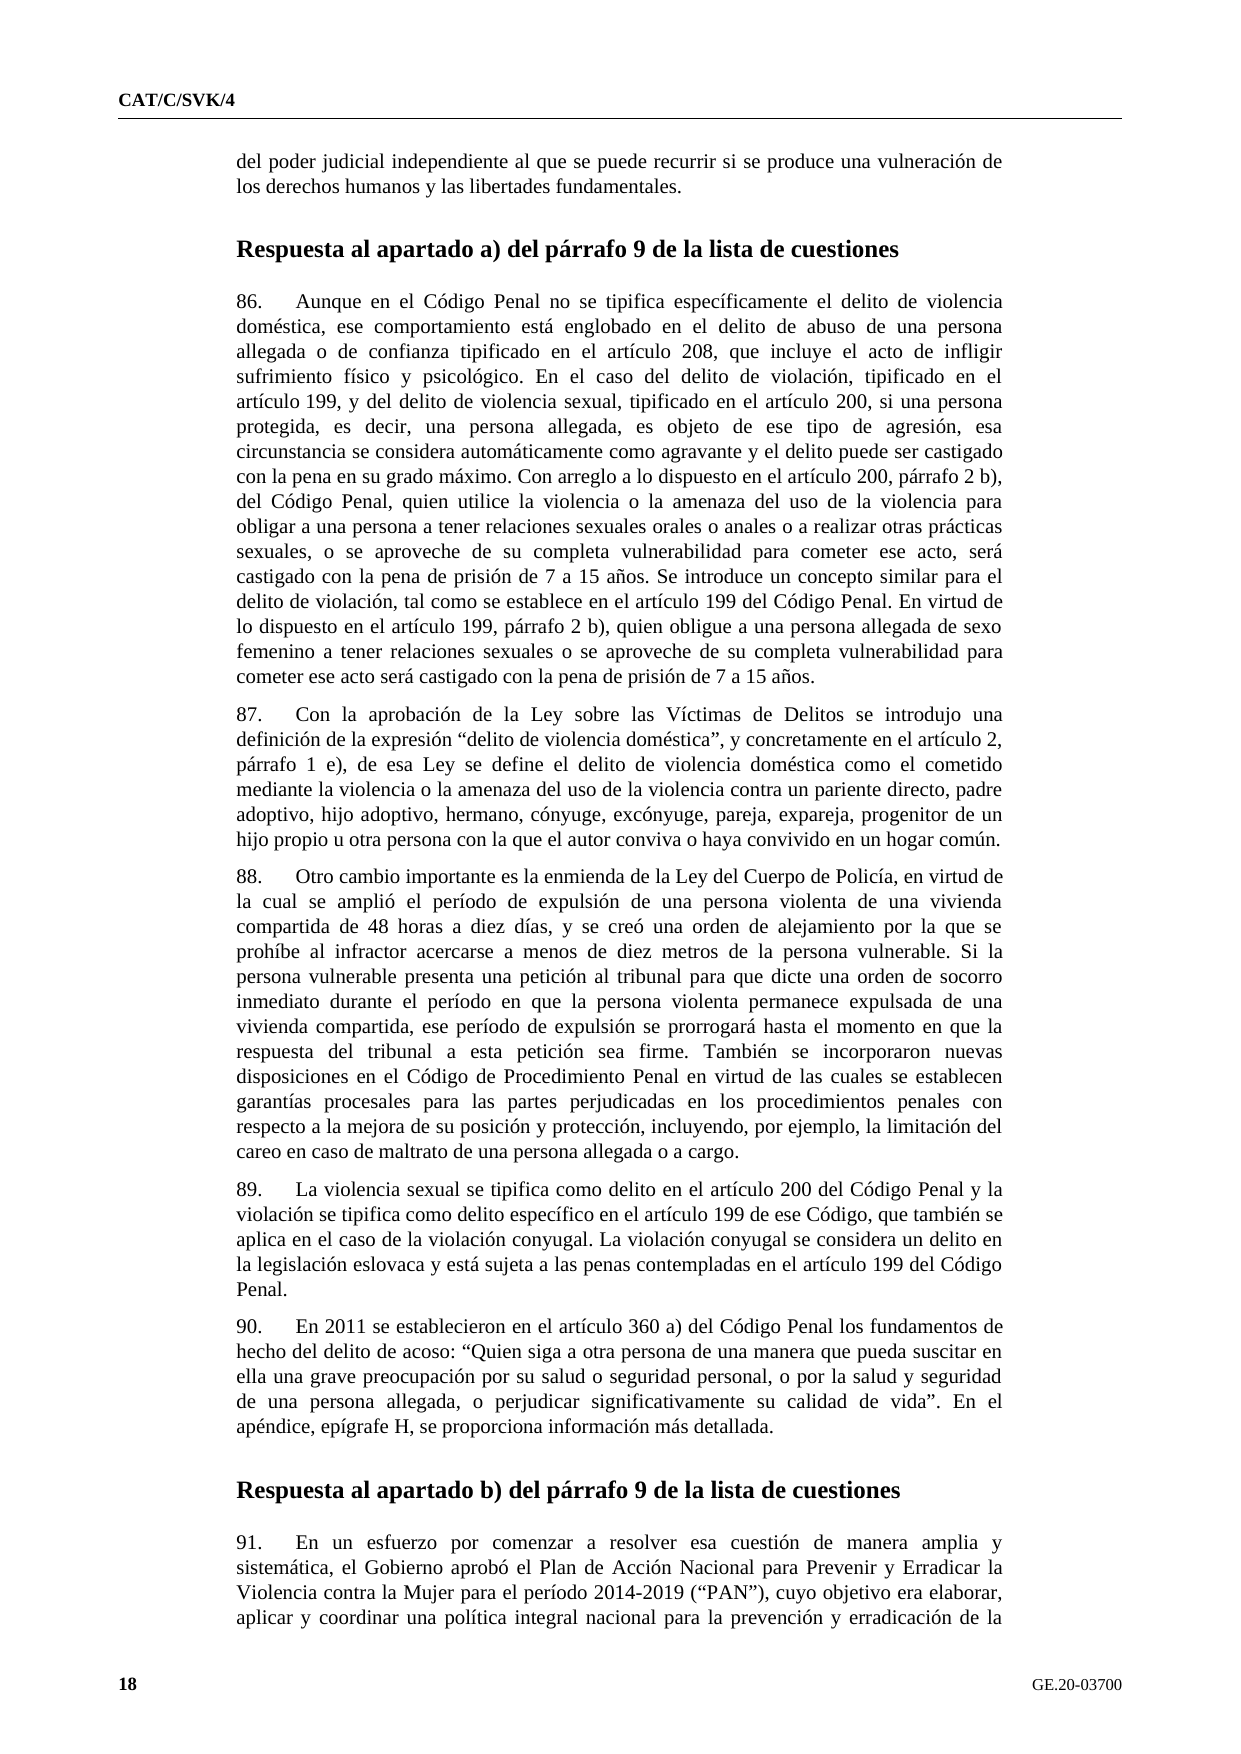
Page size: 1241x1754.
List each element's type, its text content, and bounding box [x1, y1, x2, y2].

text 90. En 2011 se establecieron en el artículo 360 a) del Código Penal los fundamentos de hecho del delito de acoso: “Quien siga a otra persona de una manera que pueda suscitar en ella una grave preocupación por su salud o seguridad personal, o por la salud y seguridad de una persona allegada, o perjudicar significativamente su calidad de vida”. En el apéndice, epígrafe H, se proporciona información más detallada. [236, 1313, 1004, 1438]
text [236, 1529, 1004, 1629]
text 87. Con la aprobación de la Ley sobre las Víctimas de Delitos se introdujo una definición de la expresión “delito de violencia doméstica”, y concretamente en el artículo 2, párrafo 1 e), de esa Ley se define el delito de violencia doméstica como el cometido mediante la violencia o la amenaza del uso de la violencia contra un pariente directo, padre adoptivo, hijo adoptivo, hermano, cónyuge, excónyuge, pareja, expareja, progenitor de un hijo propio u otra persona con la que el autor conviva o haya convivido en un hogar común. [236, 701, 1004, 851]
text Respuesta al apartado b) del párrafo 9 de la lista de cuestiones [118, 1476, 1004, 1504]
text 86. Aunque en el Código Penal no se tipifica específicamente el delito de violencia doméstica, ese comportamiento está englobado en el delito de abuso de una persona allegada o de confianza tipificado en el artículo 208, que incluye el acto de infligir sufrimiento físico y psicológico. En el caso del delito de violación, tipificado en el artículo 199, y del delito de violencia sexual, tipificado en el artículo 200, si una persona protegida, es decir, una persona allegada, es objeto de ese tipo de agresión, esa circunstancia se considera automáticamente como agravante y el delito puede ser castigado con la pena en su grado máximo. Con arreglo a lo dispuesto en el artículo 200, párrafo 2 b), del Código Penal, quien utilice la violencia o la amenaza del uso de la violencia para obligar a una persona a tener relaciones sexuales orales o anales o a realizar otras prácticas sexuales, o se aproveche de su completa vulnerabilidad para cometer ese acto, será castigado con la pena de prisión de 7 a 15 años. Se introduce un concepto similar para el delito de violación, tal como se establece en el artículo 199 del Código Penal. En virtud de lo dispuesto en el artículo 199, párrafo 2 b), quien obligue a una persona allegada de sexo femenino a tener relaciones sexuales o se aproveche de su completa vulnerabilidad para cometer ese acto será castigado con la pena de prisión de 7 a 15 años. [236, 288, 1004, 688]
text 88. Otro cambio importante es la enmienda de la Ley del Cuerpo de Policía, en virtud de la cual se amplió el período de expulsión de una persona violenta de una vivienda compartida de 48 horas a diez días, y se creó una orden de alejamiento por la que se prohíbe al infractor acercarse a menos de diez metros de la persona vulnerable. Si la persona vulnerable presenta una petición al tribunal para que dicte una orden de socorro inmediato durante el período en que la persona violenta permanece expulsada de una vivienda compartida, ese período de expulsión se prorrogará hasta el momento en que la respuesta del tribunal a esta petición sea firme. También se incorporaron nuevas disposiciones en el Código de Procedimiento Penal en virtud de las cuales se establecen garantías procesales para las partes perjudicadas en los procedimientos penales con respecto a la mejora de su posición y protección, incluyendo, por ejemplo, la limitación del careo en caso de maltrato de una persona allegada o a cargo. [236, 863, 1004, 1163]
text 89. La violencia sexual se tipifica como delito en el artículo 200 del Código Penal y la violación se tipifica como delito específico en el artículo 199 de ese Código, que también se aplica en el caso de la violación conyugal. La violación conyugal se considera un delito en la legislación eslovaca y está sujeta a las penas contempladas en el artículo 199 del Código Penal. [236, 1176, 1004, 1301]
text Respuesta al apartado a) del párrafo 9 de la lista de cuestiones [118, 235, 1004, 263]
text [236, 148, 1004, 198]
